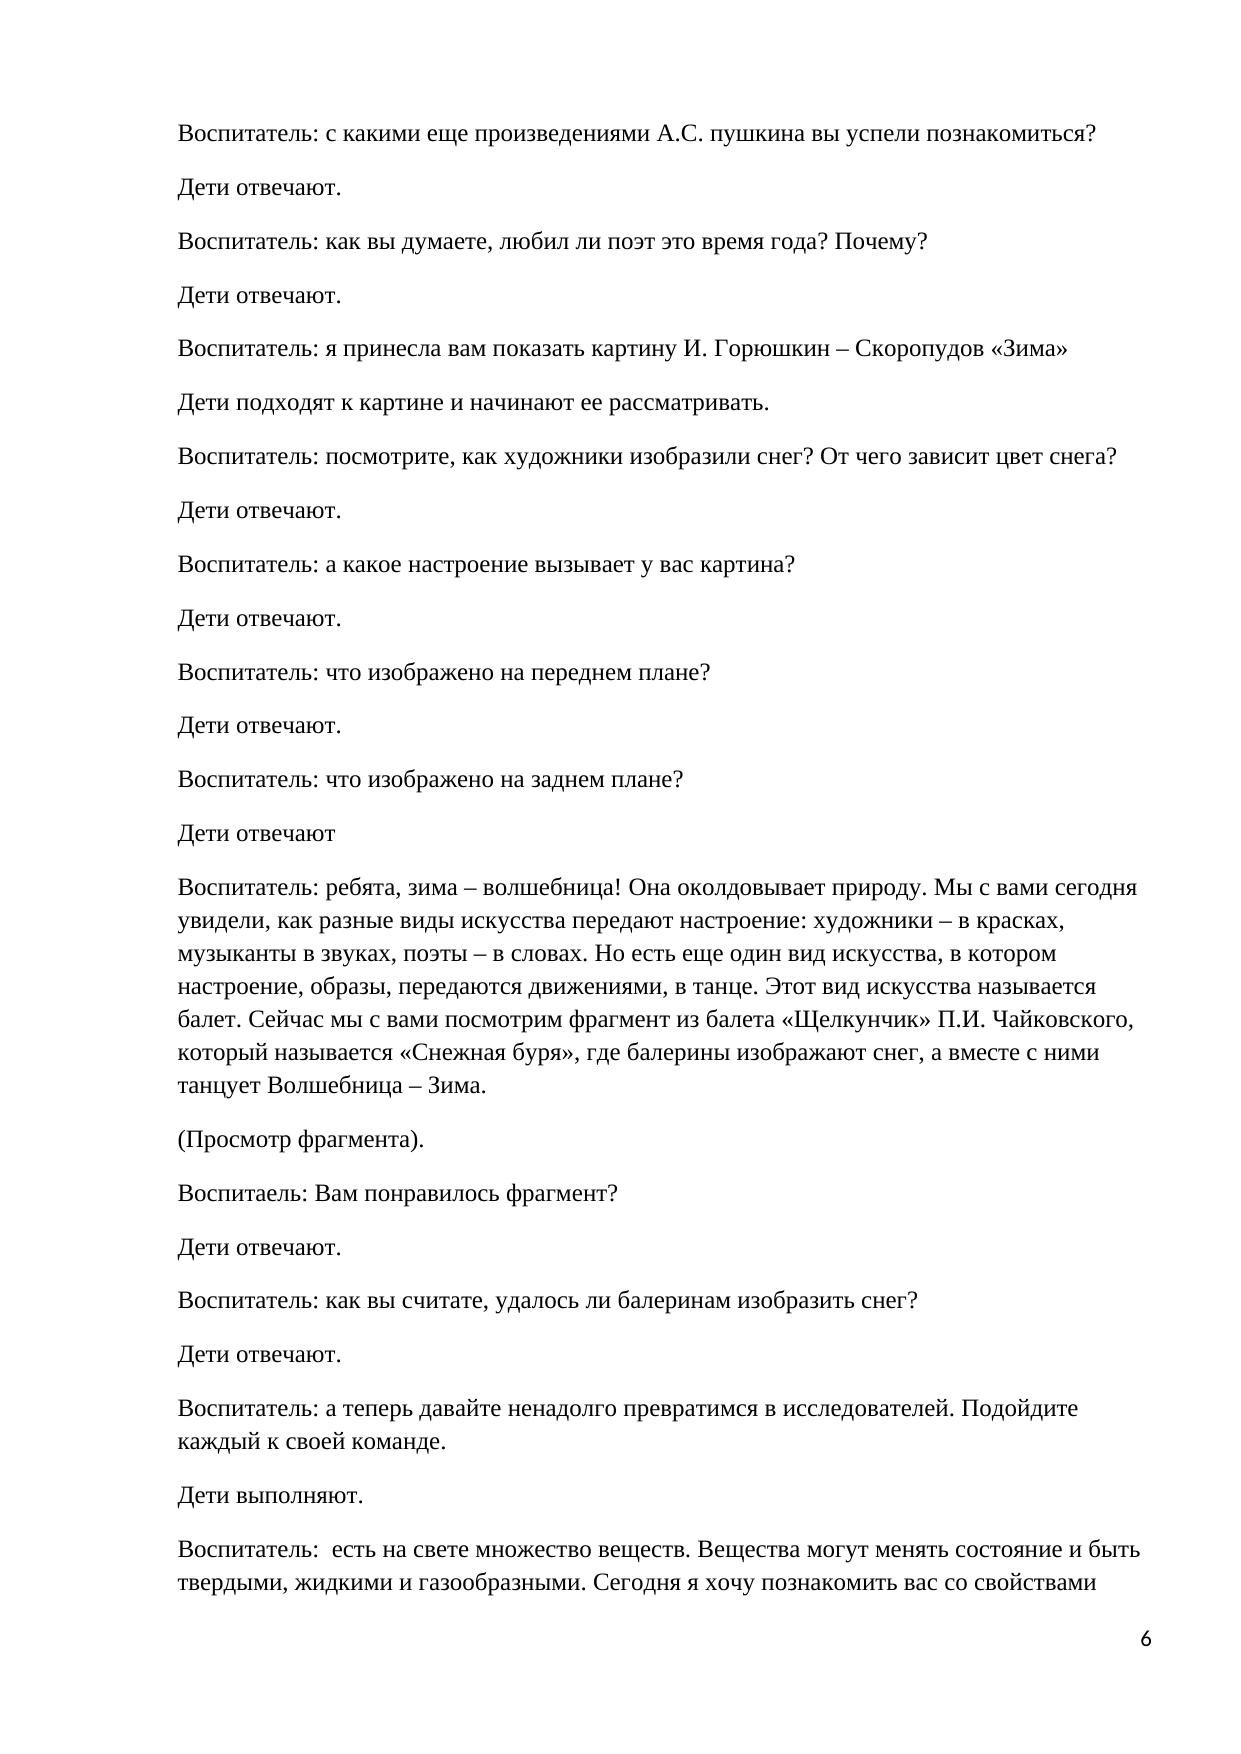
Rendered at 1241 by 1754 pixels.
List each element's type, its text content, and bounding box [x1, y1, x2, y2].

text (Просмотр фрагмента). [177, 1124, 1152, 1153]
text Дети отвечают. [177, 603, 1152, 632]
text Дети отвечают. [177, 1232, 1152, 1261]
text Воспитатель: как вы думаете, любил ли поэт это время года? Почему? [177, 226, 1152, 254]
text Воспитатель: я принесла вам показать картину И. Горюшкин – Скоропудов «Зима» [177, 333, 1152, 362]
text Дети отвечают. [177, 711, 1152, 739]
text Дети подходят к картине и начинают ее рассматривать. [177, 387, 1152, 416]
text Воспитаель: Вам понравилось фрагмент? [177, 1178, 1152, 1207]
text Дети выполняют. [177, 1480, 1152, 1509]
text Дети отвечают. [177, 172, 1152, 201]
text Дети отвечают. [177, 1339, 1152, 1368]
text Воспитатель: что изображено на переднем плане? [177, 657, 1152, 685]
text Дети отвечают. [177, 495, 1152, 524]
text Воспитатель: с какими еще произведениями А.С. пушкина вы успели познакомиться? [177, 118, 1152, 147]
text Воспитатель: а теперь давайте ненадолго превратимся в исследователей. Подойдите каждый к своей команде. [177, 1393, 1152, 1455]
text Дети отвечают [177, 818, 1152, 847]
text Воспитатель: что изображено на заднем плане? [177, 764, 1152, 793]
text Дети отвечают. [177, 280, 1152, 308]
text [177, 1534, 1152, 1596]
text Воспитатель: как вы считате, удалось ли балеринам изобразить снег? [177, 1286, 1152, 1314]
text Воспитатель: а какое настроение вызывает у вас картина? [177, 549, 1152, 578]
text Воспитатель: ребята, зима – волшебница! Она околдовывает природу. Мы с вами сегодня увидели, как разные виды искусства передают настроение: художники – в красках, музыканты в звуках, поэты – в словах. Но есть еще один вид искусства, в котором настроение, образы, передаются движениями, в танце. Этот вид искусства называется балет. Сейчас мы с вами посмотрим фрагмент из балета «Щелкунчик» П.И. Чайковского, который называется «Снежная буря», где балерины изображают снег, а вместе с ними танцует Волшебница – Зима. [177, 872, 1152, 1099]
text Воспитатель: посмотрите, как художники изобразили снег? От чего зависит цвет снега? [177, 441, 1152, 470]
